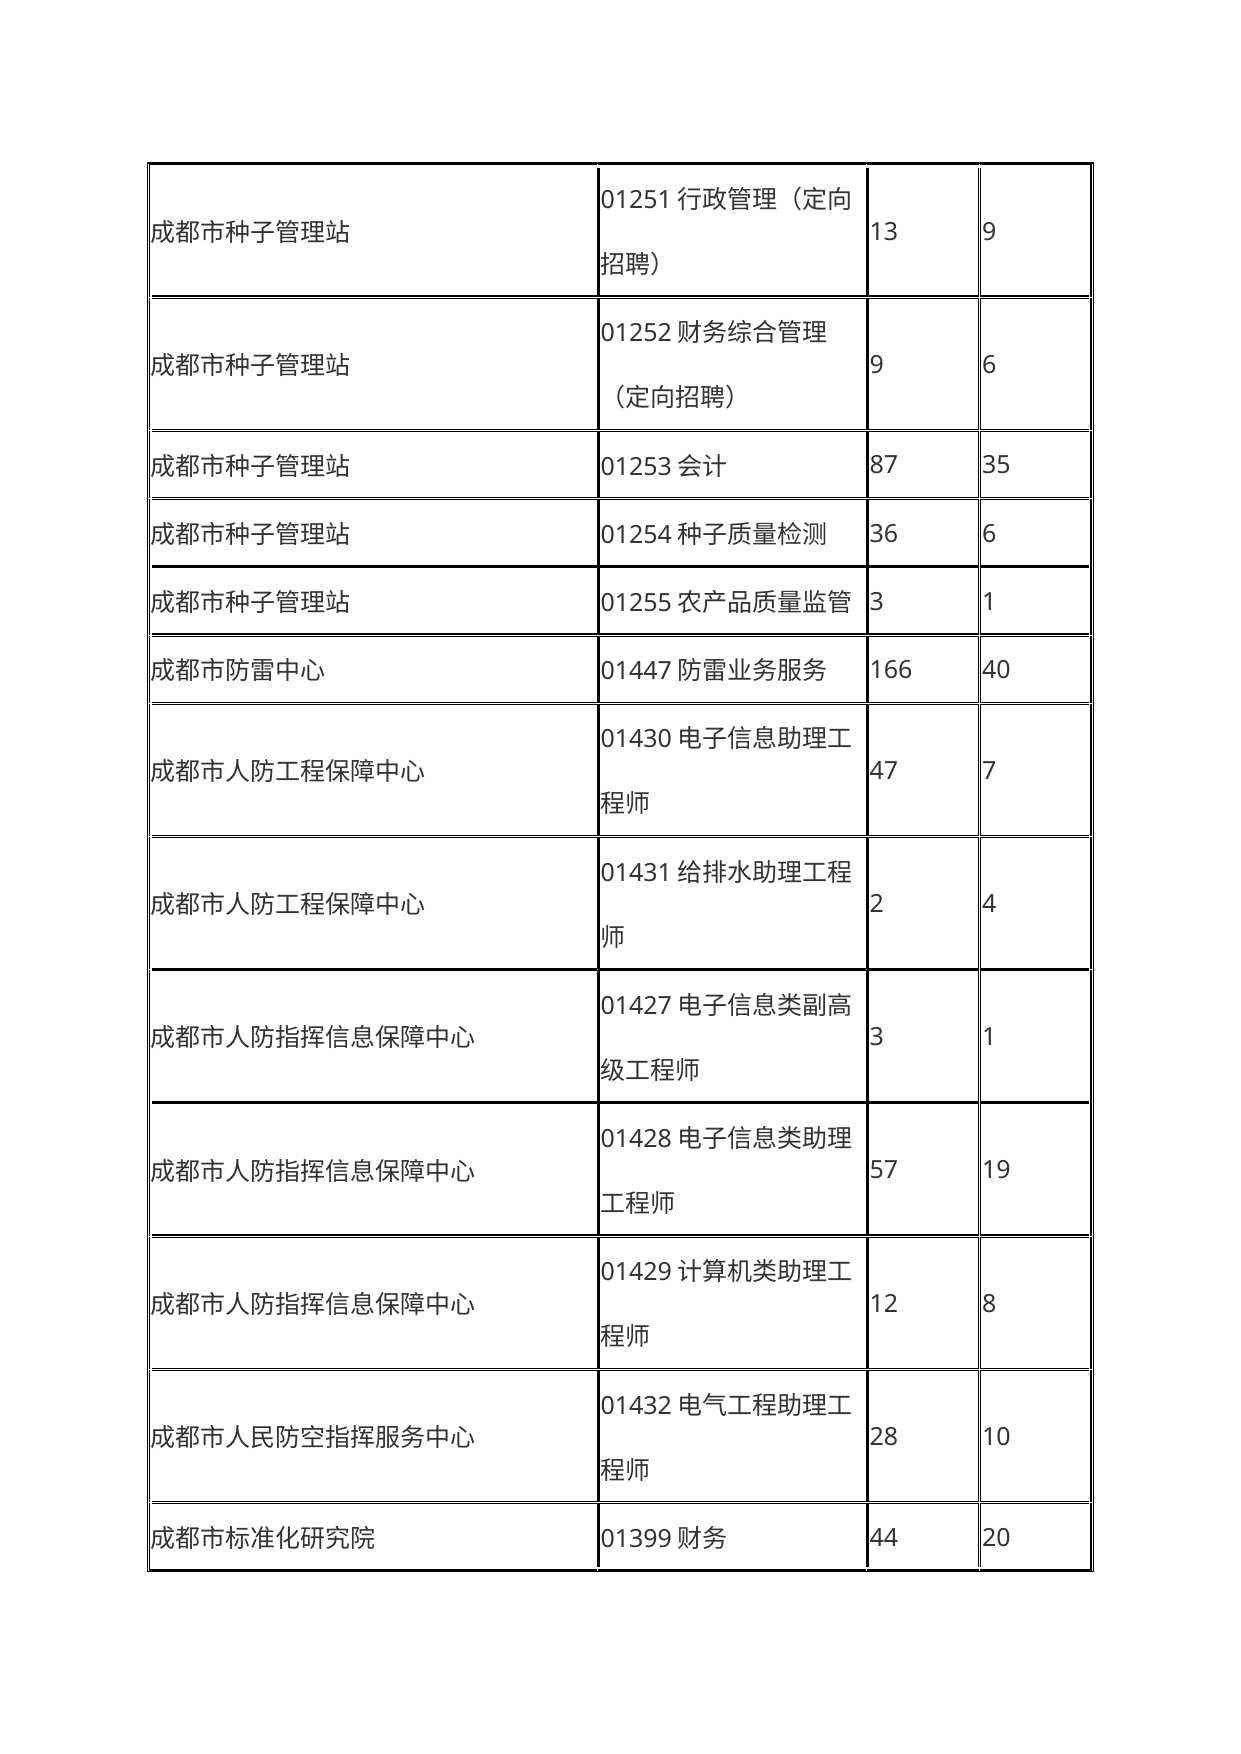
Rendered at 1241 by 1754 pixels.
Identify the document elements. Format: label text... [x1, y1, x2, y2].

table_cell 8 [981, 1234, 1091, 1367]
table_cell 7 [981, 701, 1091, 834]
table_cell 1 [981, 565, 1090, 633]
table_cell 9 [980, 165, 1090, 295]
table_cell 成都市人防工程保障中心 [150, 701, 597, 834]
table_cell 36 [869, 500, 978, 565]
table_cell 成都市种子管理站 [150, 565, 597, 633]
table_cell 10 [981, 1368, 1091, 1501]
table_cell 9 [869, 299, 978, 428]
table_cell 166 [869, 637, 978, 701]
table_cell 01399财务 [598, 1504, 867, 1569]
table_cell 01427电子信息类副高级工程师 [600, 971, 866, 1101]
table_cell 成都市标准化研究院 [148, 1501, 598, 1569]
table_cell 01447防雷业务服务 [600, 637, 866, 701]
table_cell 4 [981, 835, 1091, 968]
table_cell 87 [869, 432, 978, 497]
table_cell 3 [869, 568, 978, 633]
table_cell 57 [869, 1104, 978, 1234]
table_cell 成都市人防指挥信息保障中心 [148, 968, 597, 1101]
table_cell 成都市人防工程保障中心 [150, 835, 597, 968]
table_cell 20 [980, 1501, 1092, 1569]
table_cell 成都市防雷中心 [150, 633, 597, 701]
table_cell 40 [981, 633, 1091, 701]
table_cell 3 [869, 971, 978, 1101]
table_cell 01431给排水助理工程师 [600, 838, 866, 968]
table_cell 成都市人防指挥信息保障中心 [150, 1101, 597, 1234]
table_cell 成都市种子管理站 [150, 164, 598, 295]
table_cell 6 [980, 497, 1092, 565]
table_cell 01254种子质量检测 [600, 500, 866, 565]
table_cell 成都市种子管理站 [148, 497, 598, 565]
table_cell 13 [867, 165, 979, 295]
table_cell 01251行政管理（定向招聘） [598, 164, 867, 295]
table_cell 成都市种子管理站 [150, 429, 597, 497]
table_cell 01428电子信息类助理工程师 [600, 1104, 866, 1234]
table_cell 44 [867, 1504, 979, 1569]
table_cell 19 [981, 1101, 1090, 1234]
table_cell 47 [869, 705, 978, 834]
table_cell 01253会计 [600, 432, 866, 497]
table_cell 01432电气工程助理工程师 [600, 1371, 866, 1501]
table_cell 2 [869, 838, 978, 968]
table_cell 28 [869, 1371, 978, 1501]
table_cell 6 [981, 295, 1091, 428]
table_cell 01255农产品质量监管 [600, 568, 866, 633]
table_cell 01252财务综合管理（定向招聘） [600, 299, 866, 428]
table_cell 成都市人民防空指挥服务中心 [150, 1368, 597, 1501]
table_cell 01429计算机类助理工程师 [600, 1238, 866, 1367]
table_cell 35 [981, 429, 1091, 497]
table_cell 1 [981, 968, 1092, 1101]
table_cell 成都市种子管理站 [150, 295, 597, 428]
table_cell 12 [869, 1238, 978, 1367]
table_cell 成都市人防指挥信息保障中心 [150, 1234, 597, 1367]
table_cell 01430电子信息助理工程师 [600, 705, 866, 834]
